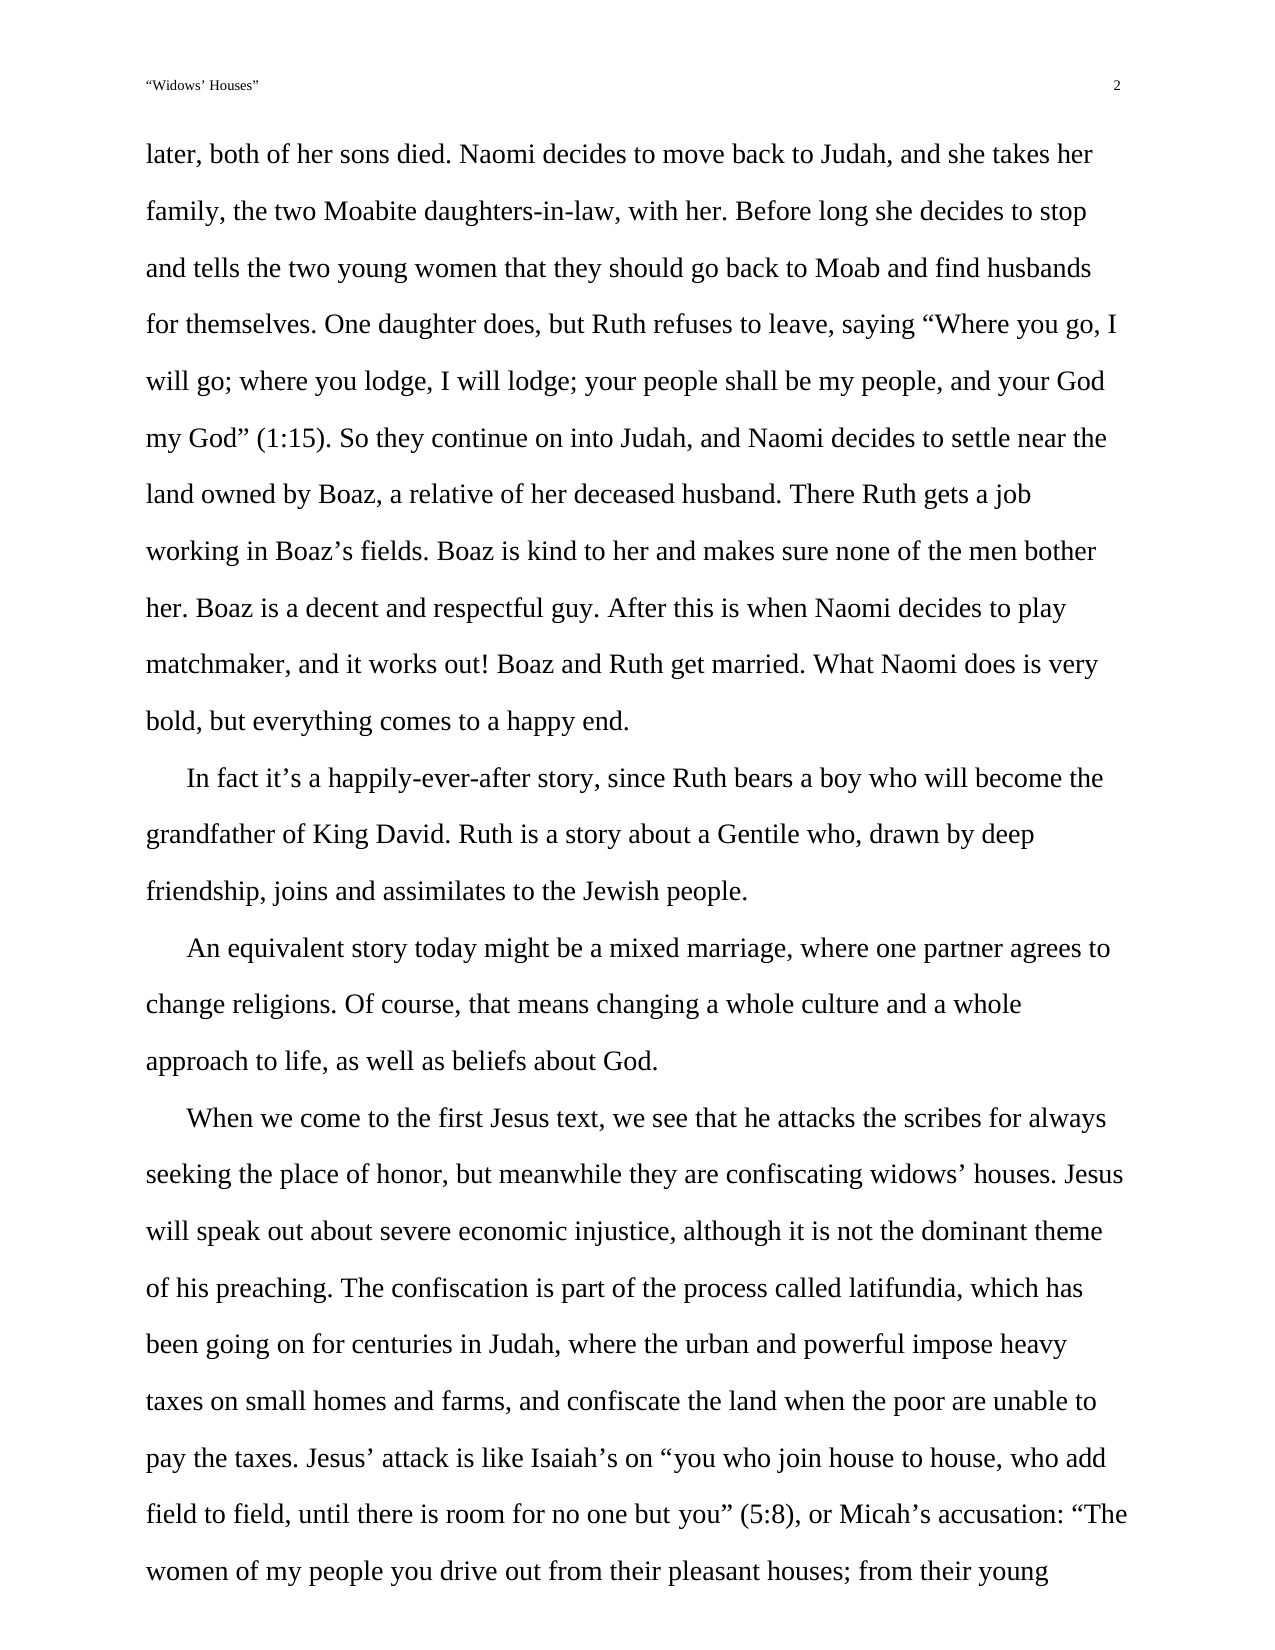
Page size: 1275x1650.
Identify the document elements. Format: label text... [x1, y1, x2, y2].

text An equivalent story today might be a mixed marriage, where one partner agrees to change religions. Of course, that means changing a whole culture and a whole approach to life, as well as beliefs about God. [146, 931, 1131, 1077]
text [146, 137, 1131, 737]
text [146, 1101, 1131, 1587]
text In fact it’s a happily-ever-after story, since Ruth bears a boy who will become the grandfather of King David. Ruth is a story about a Gentile who, drawn by deep friendship, joins and assimilates to the Jewish people. [146, 761, 1131, 907]
